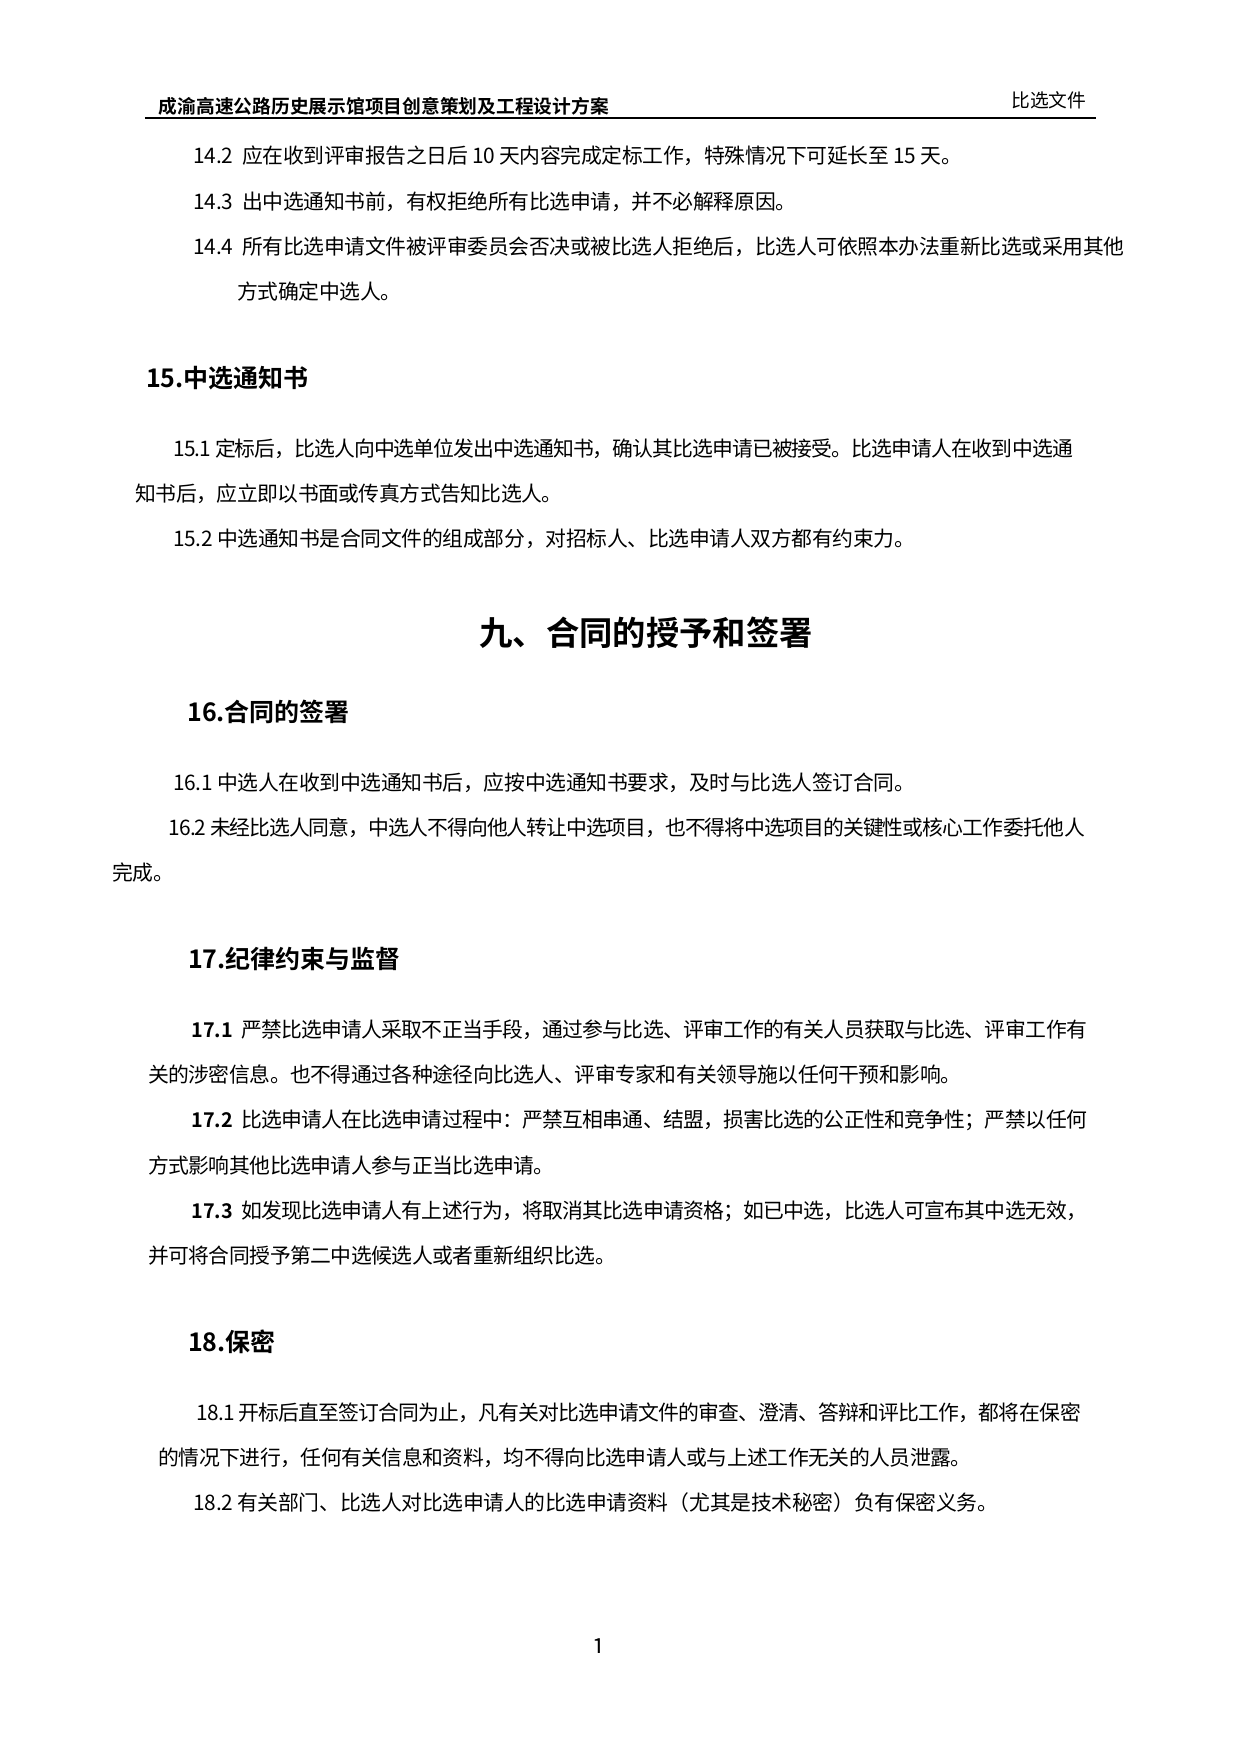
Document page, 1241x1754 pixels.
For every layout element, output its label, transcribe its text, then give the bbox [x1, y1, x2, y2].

list 如发现比选申请人有上述行为，将取消其比选申请资格；如已中选，比选人可宣布其中选无效，并可将合同授予第二中选候选人或者重新组织比选。 [148, 1194, 1093, 1270]
text 18.2 有关部门、比选人对比选申请人的比选申请资料（尤其是技术秘密）负有保密义务。 [112, 1487, 1144, 1517]
text 16.2 未经比选人同意，中选人不得向他人转让中选项目，也不得将中选项目的关键性或核心工作委托他人完成。 [112, 811, 1093, 887]
text 18.1 开标后直至签订合同为止，凡有关对比选申请文件的审查、澄清、答辩和评比工作，都将在保密的情况下进行，任何有关信息和资料，均不得向比选申请人或与上述工作无关的人员泄露。 [158, 1396, 1100, 1472]
list 严禁比选申请人采取不正当手段，通过参与比选、评审工作的有关人员获取与比选、评审工作有关的涉密信息。也不得通过各种途径向比选人、评审专家和有关领导施以任何干预和影响。 [148, 1013, 1100, 1088]
list 所有比选申请文件被评审委员会否决或被比选人拒绝后，比选人可依照本办法重新比选或采用其他方式确定中选人。 [193, 230, 1144, 306]
subtitle 16.合同的签署 [112, 692, 1144, 728]
text 15.1 定标后，比选人向中选单位发出中选通知书，确认其比选申请已被接受。比选申请人在收到中选通知书后，应立即以书面或传真方式告知比选人。 [135, 432, 1093, 508]
text 15.2 中选通知书是合同文件的组成部分，对招标人、比选申请人双方都有约束力。 [112, 523, 1093, 553]
text 16.1 中选人在收到中选通知书后，应按中选通知书要求，及时与比选人签订合同。 [112, 766, 1144, 796]
list 比选申请人在比选申请过程中：严禁互相串通、结盟，损害比选的公正性和竞争性；严禁以任何方式影响其他比选申请人参与正当比选申请。 [148, 1103, 1093, 1179]
subtitle 15.中选通知书 [112, 358, 1144, 394]
subtitle 九、合同的授予和签署 [148, 606, 1144, 654]
subtitle 18.保密 [112, 1322, 1144, 1358]
subtitle 17.纪律约束与监督 [112, 939, 1144, 975]
list 应在收到评审报告之日后10天内容完成定标工作，特殊情况下可延长至15天。 [193, 139, 1144, 170]
list 出中选通知书前，有权拒绝所有比选申请，并不必解释原因。 [193, 185, 1144, 215]
